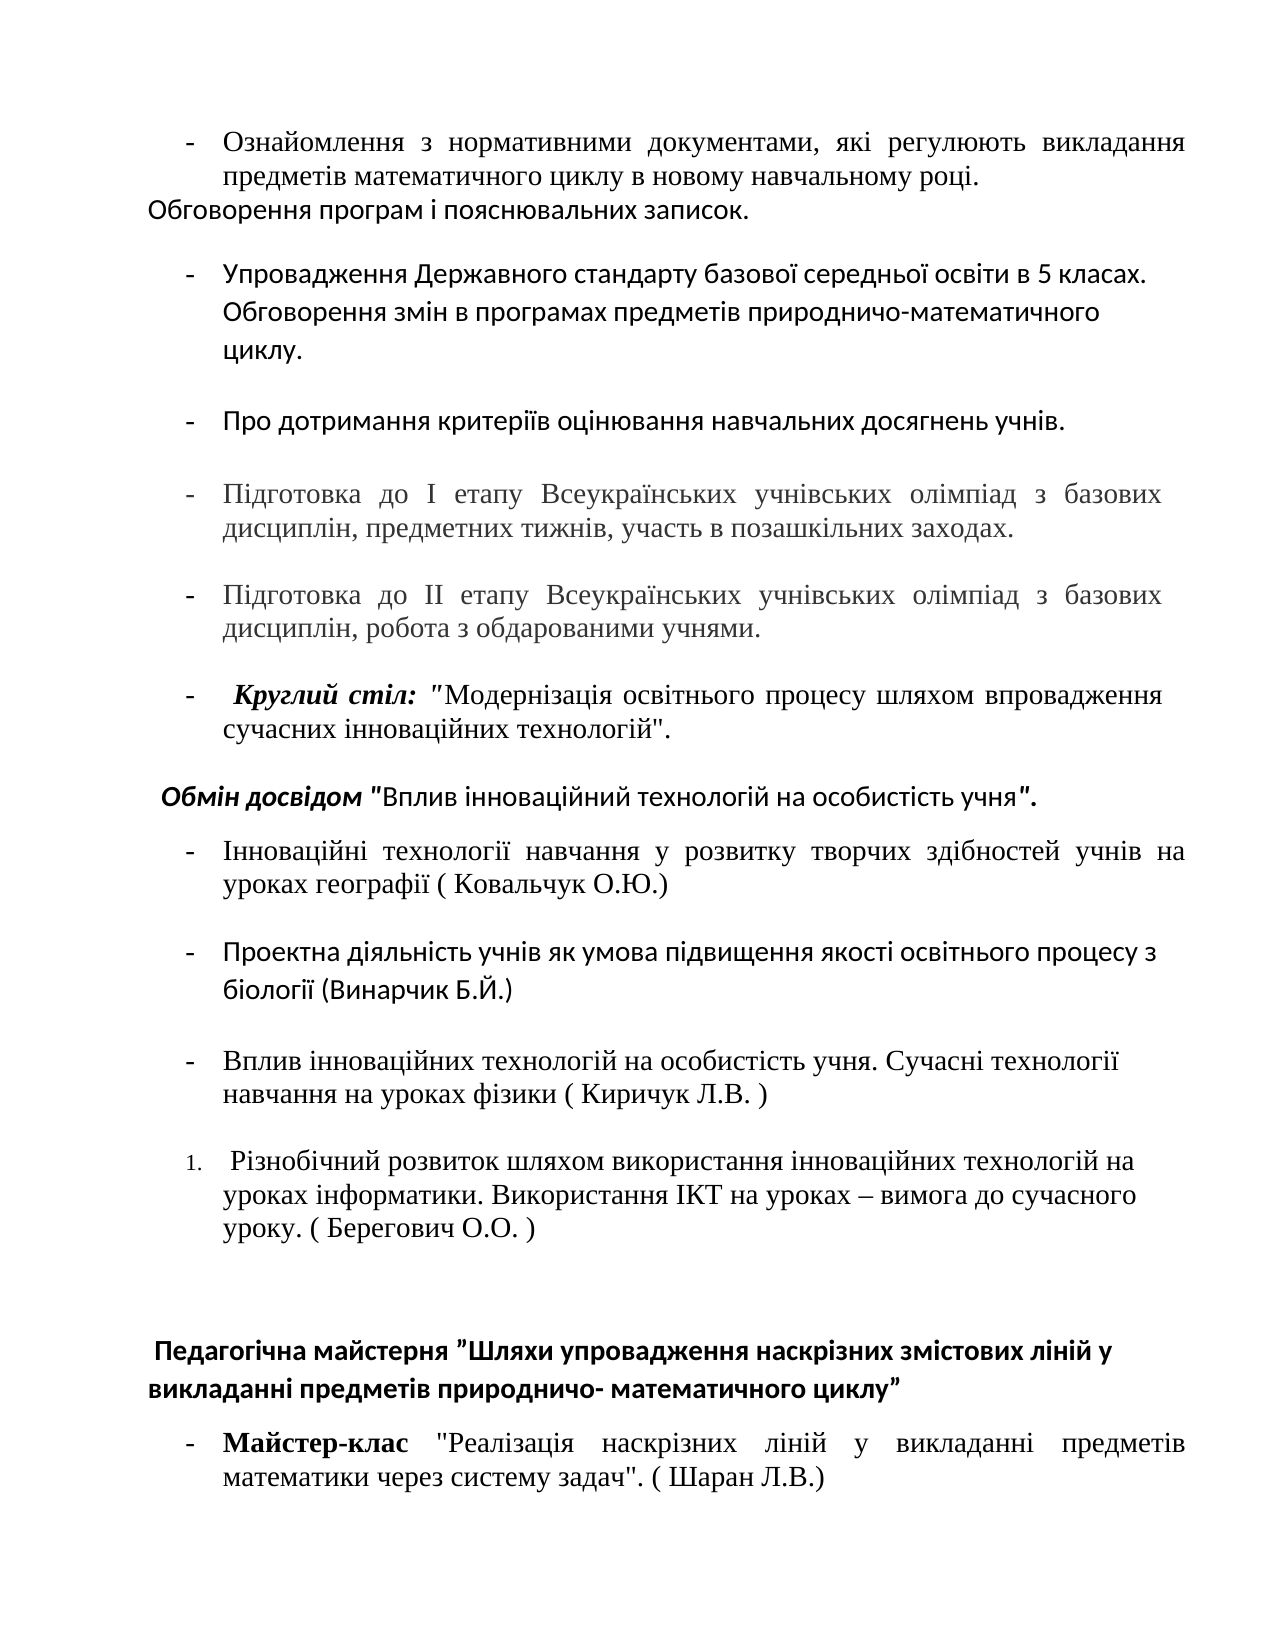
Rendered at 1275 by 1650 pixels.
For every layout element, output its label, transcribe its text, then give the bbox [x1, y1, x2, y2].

list Майстер-клас "Реалізація наскрізних ліній у викладанні предметів математики через систему задач". ( Шаран Л.В.) [185, 1425, 1186, 1492]
list Підготовка до І етапу Всеукраїнських учнівських олімпіад з базових дисциплін, предметних тижнів, участь в позашкільних заходах. [185, 476, 1163, 543]
list Про дотримання критеріїв оцінювання навчальних досягнень учнів. [185, 402, 1186, 438]
list Круглий стіл: "Модернізація освітнього процесу шляхом впровадження сучасних інноваційних технологій". [185, 677, 1163, 744]
list Підготовка до ІІ етапу Всеукраїнських учнівських олімпіад з базових дисциплін, робота з обдарованими учнями. [185, 577, 1163, 644]
list Упровадження Державного стандарту базової середньої освіти в 5 класах. Обговорення змін в програмах предметів природничо-математичного циклу. [185, 255, 1186, 367]
list Різнобічний розвиток шляхом використання інноваційних технологій на уроках інформатики. Використання ІКТ на уроках – вимога до сучасного уроку. ( Берегович О.О. ) [185, 1143, 1186, 1244]
list Вплив інноваційних технологій на особистість учня. Сучасні технології навчання на уроках фізики ( Киричук Л.В. ) [185, 1043, 1186, 1110]
text Обговорення програм і пояснювальних записок. [148, 191, 1186, 227]
list Ознайомлення з нормативними документами, які регулюють викладання предметів математичного циклу в новому навчальному році. [185, 124, 1186, 191]
list Проектна діяльність учнів як умова підвищення якості освітнього процесу з біології (Винарчик Б.Й.) [185, 933, 1186, 1007]
text Педагогічна майстерня ”Шляхи упровадження наскрізних змістових ліній у викладанні предметів природничо- математичного циклу” [148, 1332, 1186, 1406]
list Інноваційні технології навчання у розвитку творчих здібностей учнів на уроках географії ( Ковальчук О.Ю.) [185, 833, 1186, 900]
text Обмін досвідом "Вплив інноваційний технологій на особистість учня". [148, 778, 1186, 814]
